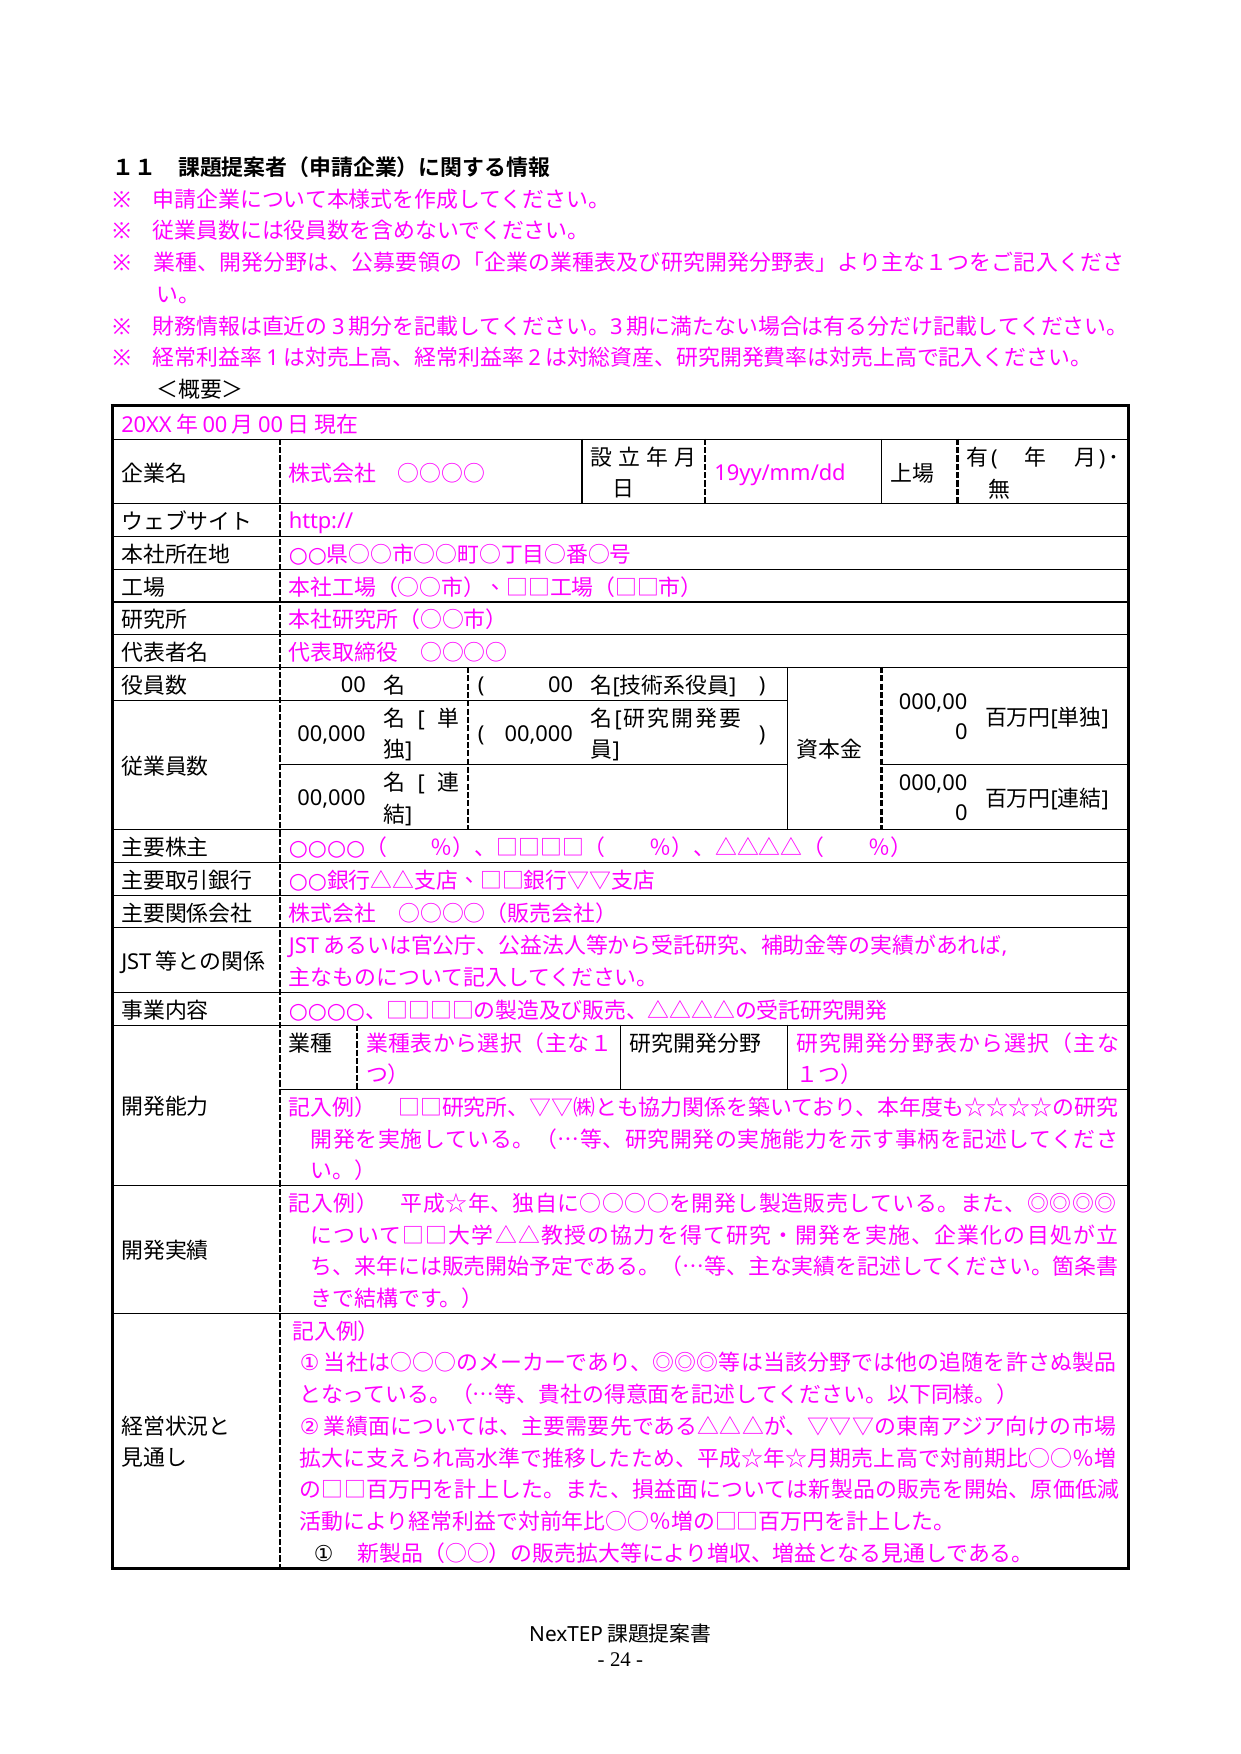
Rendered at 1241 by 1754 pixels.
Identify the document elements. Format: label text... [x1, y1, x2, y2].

table_cell ○○銀行△△支店、□□銀行▽▽支店 [280, 863, 1127, 894]
table_cell 記入例） 平成☆年、独自に○○○○を開発し製造販売している。また、◎◎◎◎について□□大学△△教授の協力を得て研究・開発を実施、企業化の目処が立ち、来年には販売開始予定である。（…等、主な実績を記述してください。箇条書きで結構です。） [280, 1186, 1127, 1313]
table_cell 00,000 [280, 765, 374, 829]
table_cell ○○○○、□□□□の製造及び販売、△△△△の受託研究開発 [280, 993, 1127, 1024]
table_cell 00 [493, 668, 582, 700]
table_cell [468, 765, 787, 829]
text ※ 財務情報は直近の3期分を記載してください。3期に満たない場合は有る分だけ記載してください。 [112, 309, 1128, 340]
table_cell 資本金 [788, 668, 881, 829]
table_cell 00,000 [493, 701, 582, 764]
table_cell 開発実績 [114, 1186, 280, 1313]
table_cell 00 [280, 668, 374, 700]
table_cell 主要関係会社 [114, 896, 280, 927]
table_cell 代表者名 [114, 635, 280, 667]
table_cell 名[技術系役員] [582, 668, 749, 700]
table_cell 研究所 [114, 603, 280, 634]
text ※ 申請企業について本様式を作成してください。 [112, 182, 1128, 213]
table_cell 事業内容 [114, 993, 280, 1024]
table_cell ) [750, 701, 787, 764]
table_cell 開発能力 [114, 1026, 280, 1185]
table_cell 株式会社 ○○○○ [280, 440, 581, 503]
table_cell 工場 [114, 570, 280, 601]
table_cell ○○県○○市○○町○丁目○番○号 [280, 537, 1127, 569]
table_cell 株式会社 ○○○○（販売会社） [280, 896, 1127, 927]
table_cell ) [750, 668, 787, 700]
table_cell 研究開発分野表から選択（主な１つ） [788, 1026, 1127, 1089]
table_cell ウェブサイト [114, 504, 280, 536]
table_cell 有( 年 月)･無 [958, 440, 1127, 503]
table_cell 従業員数 [114, 701, 280, 829]
table_cell 上場 [882, 440, 957, 503]
table_cell 本社研究所（○○市） [280, 603, 1127, 634]
table_cell 企業名 [114, 440, 280, 503]
table_cell ( [468, 668, 493, 700]
table_cell 業種 [280, 1026, 357, 1089]
table_cell 本社所在地 [114, 537, 280, 569]
table_cell JST等との関係 [114, 928, 280, 992]
table_cell 000,000 [881, 668, 976, 764]
table_cell 主要株主 [114, 830, 280, 862]
table_cell 役員数 [114, 668, 280, 700]
table_cell 00,000 [280, 701, 374, 764]
text ＜概要＞ [156, 372, 1128, 404]
text ※ 従業員数には役員数を含めないでください。 [112, 213, 1128, 245]
table_cell 代表取締役 ○○○○ [280, 635, 1127, 667]
table_cell 経営状況と 見通し [114, 1314, 280, 1567]
table_cell 19yy/mm/dd [705, 440, 881, 503]
table_cell JSTあるいは官公庁、公益法人等から受託研究、補助金等の実績があれば, 主なものについて記入してください。 [280, 928, 1127, 992]
table_cell 百万円[単独] [976, 668, 1127, 764]
table_cell 名[単独] [374, 701, 468, 764]
table_cell 主要取引銀行 [114, 863, 280, 894]
table_cell 研究開発分野 [621, 1026, 787, 1089]
text ※ 経常利益率1は対売上高、経常利益率2は対総資産、研究開発費率は対売上高で記入ください。 [112, 340, 1128, 372]
table_cell ( [468, 701, 493, 764]
table_cell 業種表から選択（主な１つ） [357, 1026, 620, 1089]
table_cell 本社工場（○○市）、□□工場（□□市） [280, 570, 1127, 601]
table_cell 記入例） ①当社は○○○のメーカーであり、◎◎◎等は当該分野では他の追随を許さぬ製品となっている。（…等、貴社の得意面を記述してください。以下同様。） ②業績面については、主要需要先である△△△が、▽▽▽の東南アジア向けの市場拡大に支えられ高水準で推移したため、平成☆年☆月期売上高で対前期比○○％増の□□百万円を計上した。また、損益面については新製品の販売を開始、原価低減活動により経常利益で対前年比○○％増の□□百万円を計上した。 新製品（○○）の販売拡大等により増収、増益となる見通しである。 [280, 1314, 1127, 1567]
table_cell http:// [280, 504, 1127, 536]
table_cell 名[研究開発要員] [582, 701, 749, 764]
text ※ 業種、開発分野は、公募要領の「企業の業種表及び研究開発分野表」より主な１つをご記入ください。 [112, 245, 1128, 309]
table_cell 百万円[連結] [976, 765, 1127, 829]
table_cell 名 [374, 668, 468, 700]
table_header 20XX年00月00日 現在 [114, 407, 1127, 439]
text １１ 課題提案者（申請企業）に関する情報 [112, 150, 1128, 182]
table_cell 名[連結] [374, 765, 468, 829]
table_cell 記入例） □□研究所、▽▽㈱とも協力関係を築いており、本年度も☆☆☆☆の研究開発を実施している。（…等、研究開発の実施能力を示す事柄を記述してください。） [280, 1090, 1127, 1185]
table_cell 000,000 [881, 765, 976, 829]
table_cell 設立年月日 [583, 440, 705, 503]
table_cell ○○○○（ ％）、□□□□（ ％）、△△△△（ ％） [280, 830, 1127, 862]
